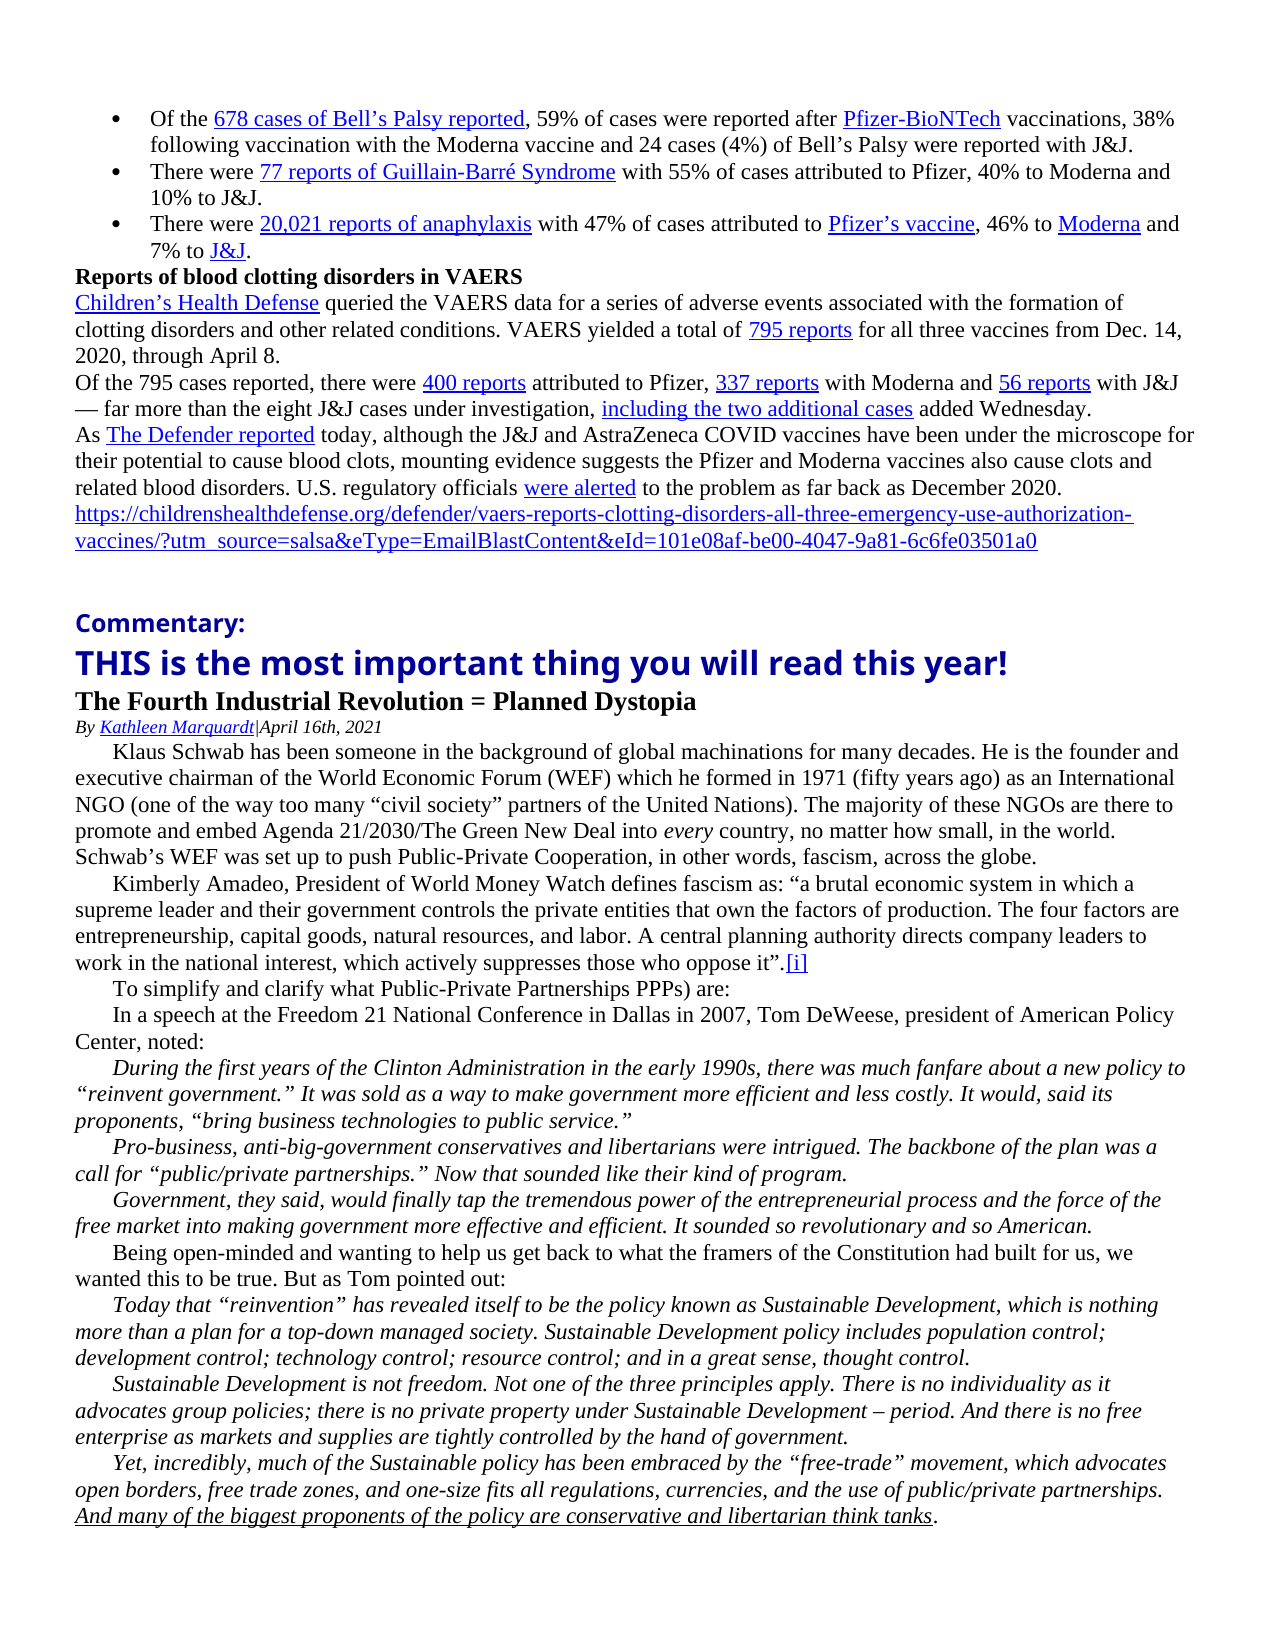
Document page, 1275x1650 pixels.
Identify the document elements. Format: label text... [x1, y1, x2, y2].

list There were 20,021 reports of anaphylaxis with 47% of cases attributed to Pfizer’s vaccine, 46% to Moderna and 7% to J&J. [112, 210, 1200, 263]
text Commentary: [75, 606, 1200, 640]
list Of the 678 cases of Bell’s Palsy reported, 59% of cases were reported after Pfizer-BioNTech vaccinations, 38% following vaccination with the Moderna vaccine and 24 cases (4%) of Bell’s Palsy were reported with J&J. [112, 105, 1200, 158]
text Children’s Health Defense queried the VAERS data for a series of adverse events associated with the formation of clotting disorders and other related conditions. VAERS yielded a total of 795 reports for all three vaccines from Dec. 14, 2020, through April 8. [75, 289, 1200, 368]
list There were 77 reports of Guillain-Barré Syndrome with 55% of cases attributed to Pfizer, 40% to Moderna and 10% to J&J. [112, 158, 1200, 210]
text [75, 685, 1200, 1528]
text https://childrenshealthdefense.org/defender/vaers-reports-clotting-disorders-all-three-emergency-use-authorization-vaccines/?utm_source=salsa&eType=EmailBlastContent&eId=101e08af-be00-4047-9a81-6c6fe03501a0 [75, 500, 1200, 553]
text Of the 795 cases reported, there were 400 reports attributed to Pfizer, 337 reports with Moderna and 56 reports with J&J — far more than the eight J&J cases under investigation, including the two additional cases added Wednesday. [75, 368, 1200, 421]
text THIS is the most important thing you will read this year! [75, 640, 1200, 685]
text Reports of blood clotting disorders in VAERS [75, 263, 1200, 289]
text As The Defender reported today, although the J&J and AstraZeneca COVID vaccines have been under the microscope for their potential to cause blood clots, mounting evidence suggests the Pfizer and Moderna vaccines also cause clots and related blood disorders. U.S. regulatory officials were alerted to the problem as far back as December 2020. [75, 421, 1200, 500]
